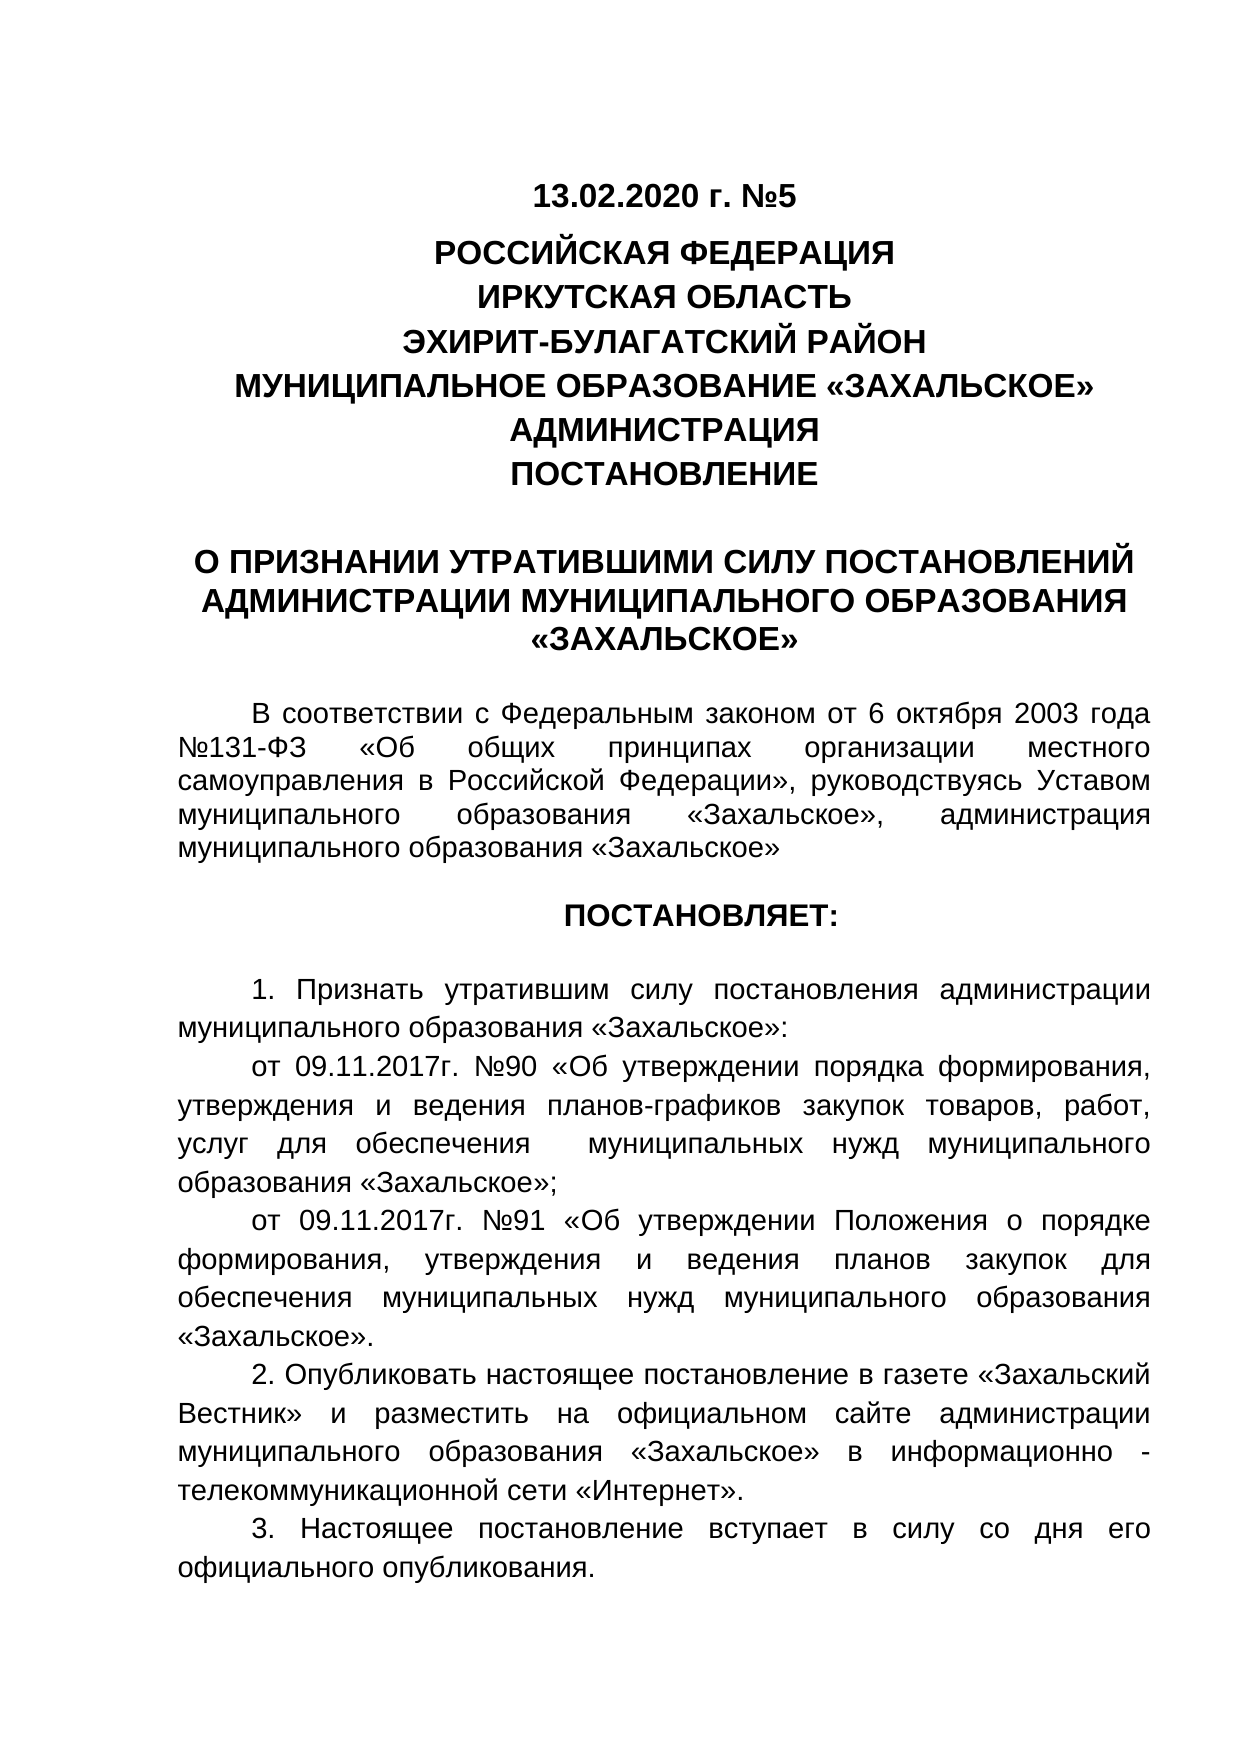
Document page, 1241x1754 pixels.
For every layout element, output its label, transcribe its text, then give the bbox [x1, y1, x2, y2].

text 1. Признать утратившим силу постановления администрации муниципального образования «Захальское»: [177, 972, 1152, 1044]
text АДМИНИСТРАЦИЯ [177, 410, 1152, 448]
text В соответствии с Федеральным законом от 6 октября 2003 года №131-ФЗ «Об общих принципах организации местного самоуправления в Российской Федерации», руководствуясь Уставом муниципального образования «Захальское», администрация муниципального образования «Захальское» [177, 696, 1152, 864]
text 13.02.2020 г. №5 [177, 176, 1152, 214]
text от 09.11.2017г. №91 «Об утверждении Положения о порядке формирования, утверждения и ведения планов закупок для обеспечения муниципальных нужд муниципального образования «Захальское». [177, 1203, 1152, 1352]
text 2. Опубликовать настоящее постановление в газете «Захальский Вестник» и разместить на официальном сайте администрации муниципального образования «Захальское» в информационно - телекоммуникационной сети «Интернет». [177, 1357, 1152, 1507]
text 3. Настоящее постановление вступает в силу со дня его официального опубликования. [177, 1512, 1152, 1584]
text ПОСТАНОВЛЕНИЕ [177, 454, 1152, 493]
text ИРКУТСКАЯ ОБЛАСТЬ [177, 277, 1152, 316]
text МУНИЦИПАЛЬНОЕ ОБРАЗОВАНИЕ «ЗАХАЛЬСКОЕ» [177, 366, 1152, 404]
text от 09.11.2017г. №90 «Об утверждении порядка формирования, утверждения и ведения планов-графиков закупок товаров, работ, услуг для обеспечения муниципальных нужд муниципального образования «Захальское»; [177, 1049, 1152, 1198]
text ЭХИРИТ-БУЛАГАТСКИЙ РАЙОН [177, 322, 1152, 360]
text ПОСТАНОВЛЯЕТ: [177, 897, 1152, 933]
text О ПРИЗНАНИИ УТРАТИВШИМИ СИЛУ ПОСТАНОВЛЕНИЙ АДМИНИСТРАЦИИ МУНИЦИПАЛЬНОГО ОБРАЗОВАНИЯ «ЗАХАЛЬСКОЕ» [177, 542, 1152, 658]
text РОССИЙСКАЯ ФЕДЕРАЦИЯ [177, 233, 1152, 272]
